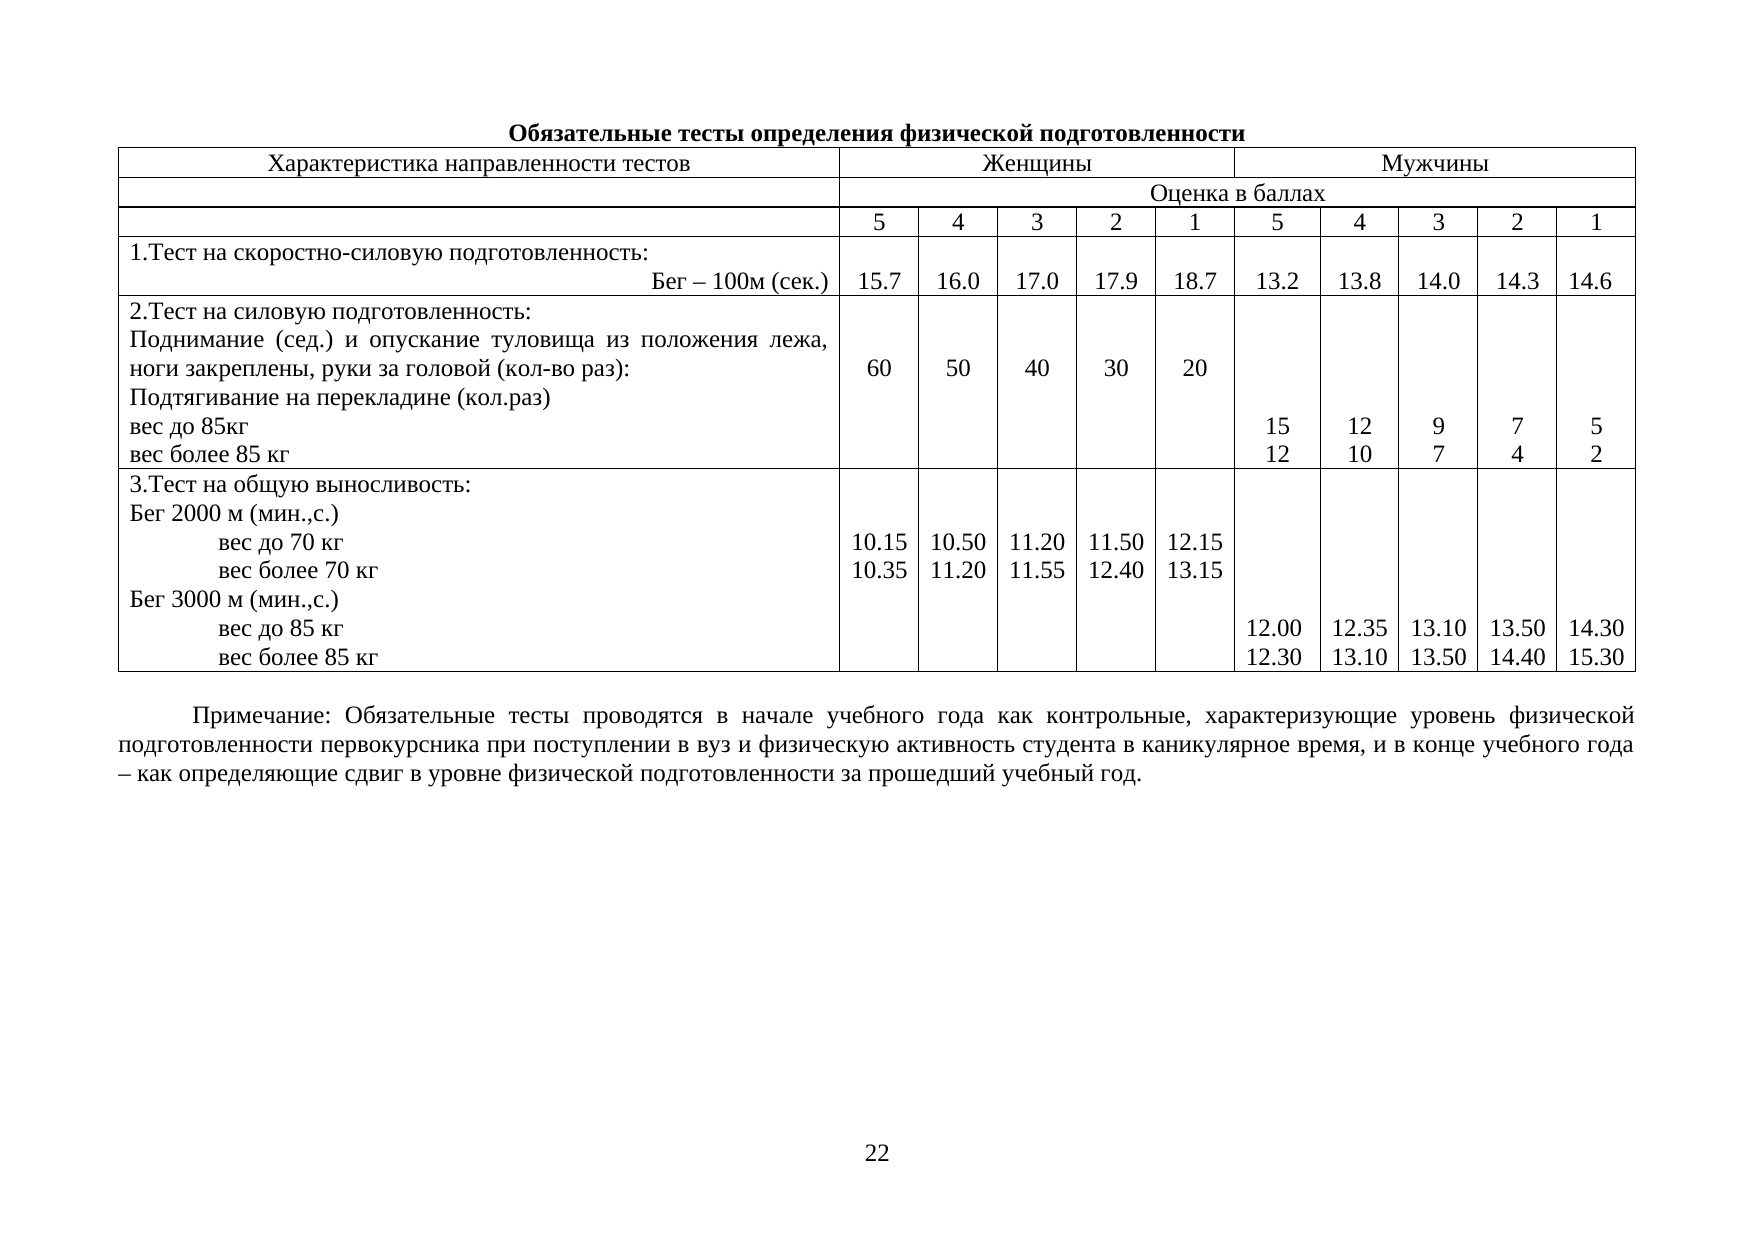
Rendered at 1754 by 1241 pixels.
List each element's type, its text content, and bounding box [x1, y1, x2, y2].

table_cell 12.15 13.15 [1156, 469, 1234, 671]
table_cell 12.00 12.30 [1235, 469, 1320, 671]
table_header Мужчины [1235, 148, 1635, 177]
table_cell 12 10 [1321, 296, 1398, 468]
table_cell 20 [1156, 296, 1234, 468]
text Обязательные тесты определения физической подготовленности [118, 118, 1636, 147]
table_header Женщины [840, 148, 1234, 177]
table_cell 17.9 [1077, 237, 1155, 295]
table_cell 30 [1077, 296, 1155, 468]
table_cell 60 [840, 296, 918, 468]
table_cell 2 [1478, 208, 1556, 236]
table_cell 13.8 [1321, 237, 1398, 295]
table_cell 5 2 [1557, 296, 1635, 468]
table_header Характеристика направленности тестов [119, 148, 839, 177]
table_cell Оценка в баллах [840, 178, 1635, 206]
table_cell 11.20 11.55 [998, 469, 1076, 671]
table_cell 2.Тест на силовую подготовленность: Поднимание (сед.) и опускание туловища из положения лежа, ноги закреплены, руки за головой (кол-во раз): Подтягивание на перекладине (кол.раз) вес до 85кг вес более [119, 296, 839, 468]
table_cell 3.Тест на общую выносливость: Бег (мин.,c.) вес до вес более Бег 3000 м (мин.,с.) вес до вес более [119, 469, 839, 671]
table_cell 9 7 [1399, 296, 1477, 468]
text Примечание: Обязательные тесты проводятся в начале учебного года как контрольные, характеризующие уровень физической подготовленности первокурсника при поступлении в вуз и физическую активность студента в каникулярное время, и в конце учебного года – как определяющие сдвиг в уровне физической подготовленности за прошедший учебный год. [118, 700, 1636, 787]
table_cell 16.0 [919, 237, 997, 295]
table_cell 1 [1156, 208, 1234, 236]
table_cell 10.50 11.20 [919, 469, 997, 671]
table_cell 5 [1235, 208, 1320, 236]
table_cell [119, 208, 839, 236]
table_cell 11.50 12.40 [1077, 469, 1155, 671]
table_cell 4 [1321, 208, 1398, 236]
table_cell 14.30 15.30 [1557, 469, 1635, 671]
table_cell 13.10 13.50 [1399, 469, 1477, 671]
table_cell 3 [998, 208, 1076, 236]
table_cell 18.7 [1156, 237, 1234, 295]
table_cell 7 4 [1478, 296, 1556, 468]
table_cell 13.2 [1235, 237, 1320, 295]
table_cell 12.35 13.10 [1321, 469, 1398, 671]
table_cell 50 [919, 296, 997, 468]
table_cell [119, 178, 839, 206]
table_cell 10.15 10.35 [840, 469, 918, 671]
table_cell 15 12 [1235, 296, 1320, 468]
table_cell 17.0 [998, 237, 1076, 295]
table_cell 1.Тест на скоростно-силовую подготовленность: Бег – 100м (сек.) [119, 237, 839, 295]
table_cell 3 [1399, 208, 1477, 236]
table_cell 1 [1557, 208, 1635, 236]
table_cell 4 [919, 208, 997, 236]
table_cell 14.3 [1478, 237, 1556, 295]
table_cell 40 [998, 296, 1076, 468]
table_cell 14.6 [1557, 237, 1635, 295]
table_cell 14.0 [1399, 237, 1477, 295]
table_cell 13.50 14.40 [1478, 469, 1556, 671]
table_cell 2 [1077, 208, 1155, 236]
table_cell 15.7 [840, 237, 918, 295]
table_cell 5 [840, 208, 918, 236]
